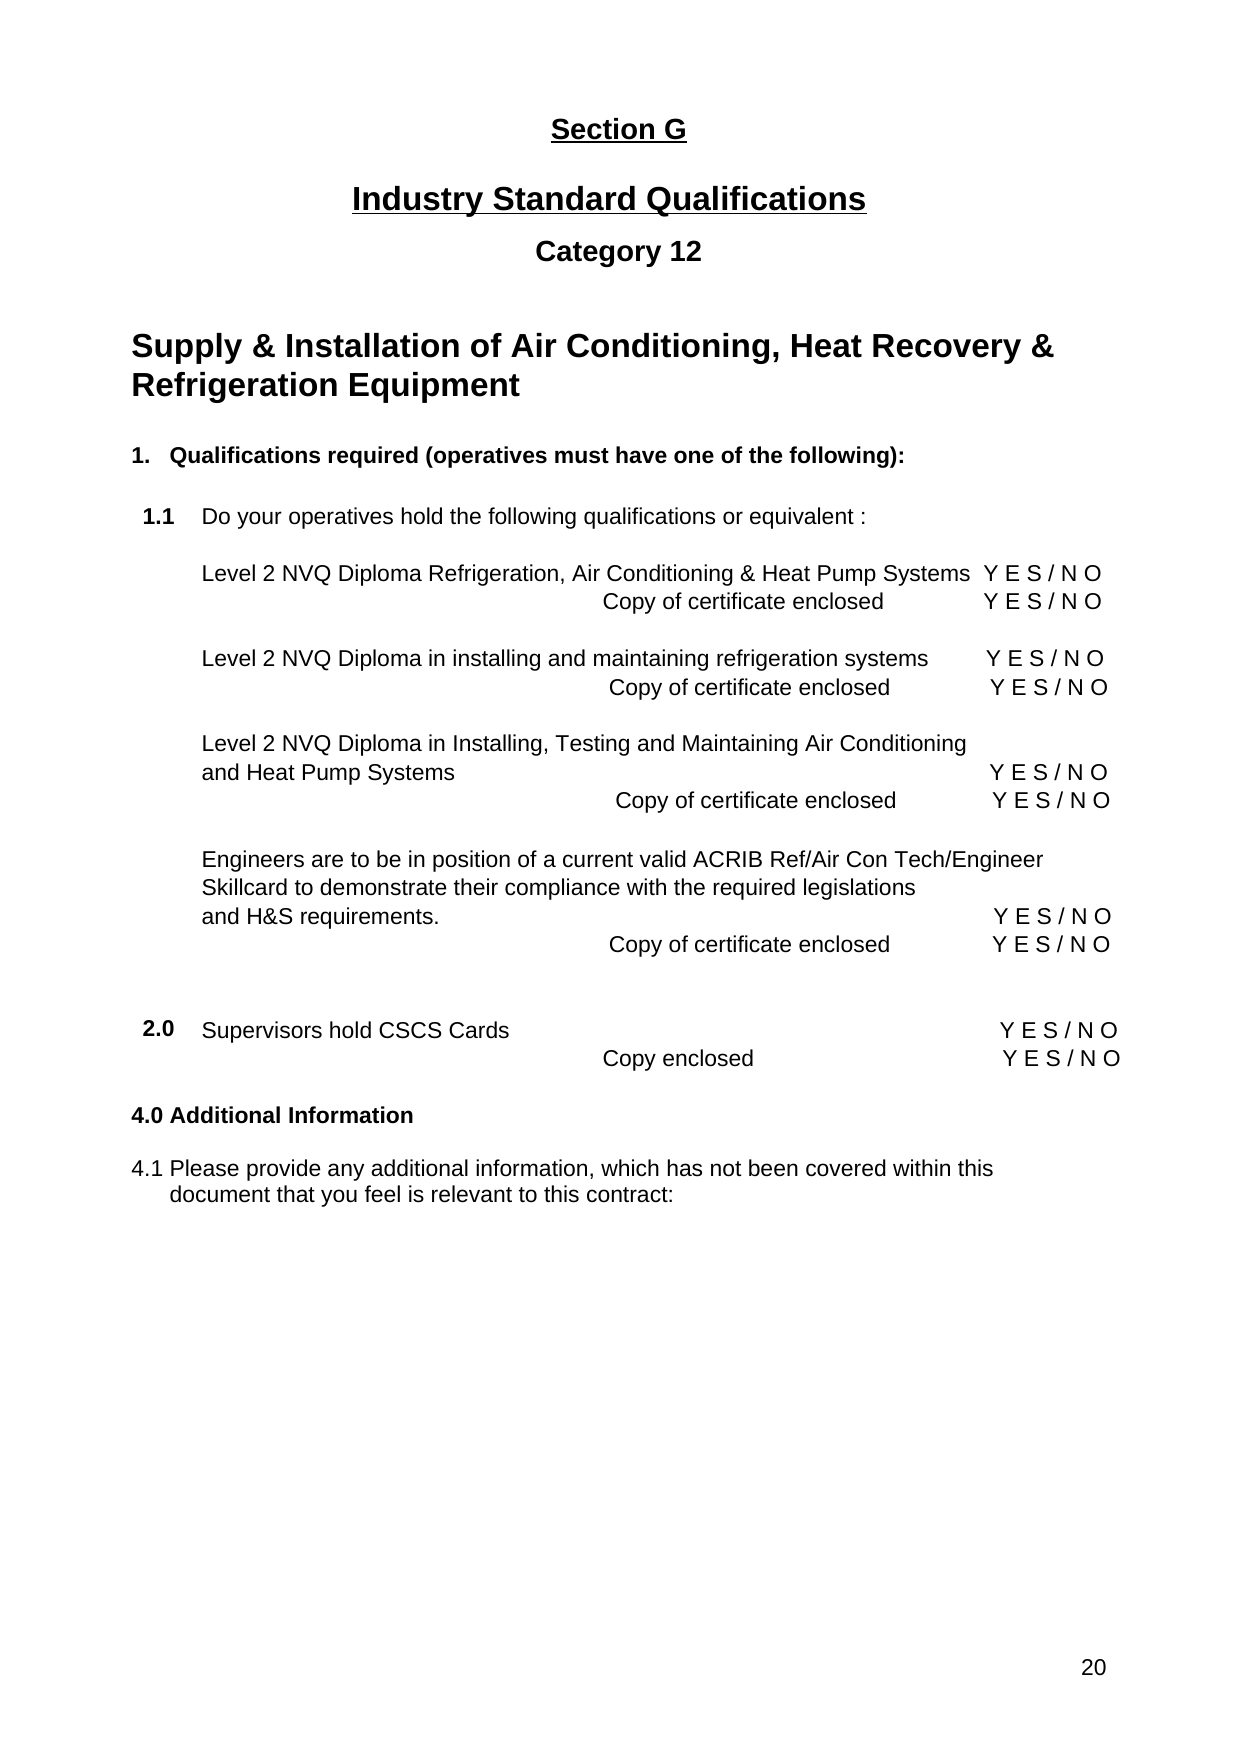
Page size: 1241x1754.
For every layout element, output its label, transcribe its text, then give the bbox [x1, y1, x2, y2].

text Category 12 [131, 234, 1106, 268]
subtitle Supply & Installation of Air Conditioning, Heat Recovery & Refrigeration Equipment 1. Qualifications required (operatives must have one of the following): [131, 327, 1106, 468]
text 4.1 Please provide any additional information, which has not been covered within this [131, 1154, 1106, 1181]
text Industry Standard Qualifications [131, 179, 1087, 218]
text Section G [131, 112, 1106, 146]
table_header Do your operatives hold the following qualifications or equivalent : Level 2 NVQ Diploma Refrigeration, Air Conditioning & Heat Pump Systems Y E S / N O Copy of certificate enclosed Y E S / N O Level 2 NVQ Diploma in installing and maintaining refrigeration systems Y E S / N O Copy of certificate enclosed Y E S / N O Level 2 NVQ Diploma in Installing, Testing and Maintaining Air Conditioning and Heat Pump Systems Y E S / N O Copy of certificate enclosed Y E S / N O Engineers are to be in position of a current valid ACRIB Ref/Air Con Tech/Engineer Skillcard to demonstrate their compliance with the required legislations and H&S requirements. Y E S / N O Copy of certificate enclosed Y E S / N O Supervisors hold CSCS Cards Y E S / N O Copy enclosed Y E S / N O [190, 475, 1174, 1102]
table_header 1.1 2.0 [131, 475, 190, 1102]
text 4.0 Additional Information [131, 1102, 1106, 1128]
text document that you feel is relevant to this contract: [131, 1181, 1106, 1207]
